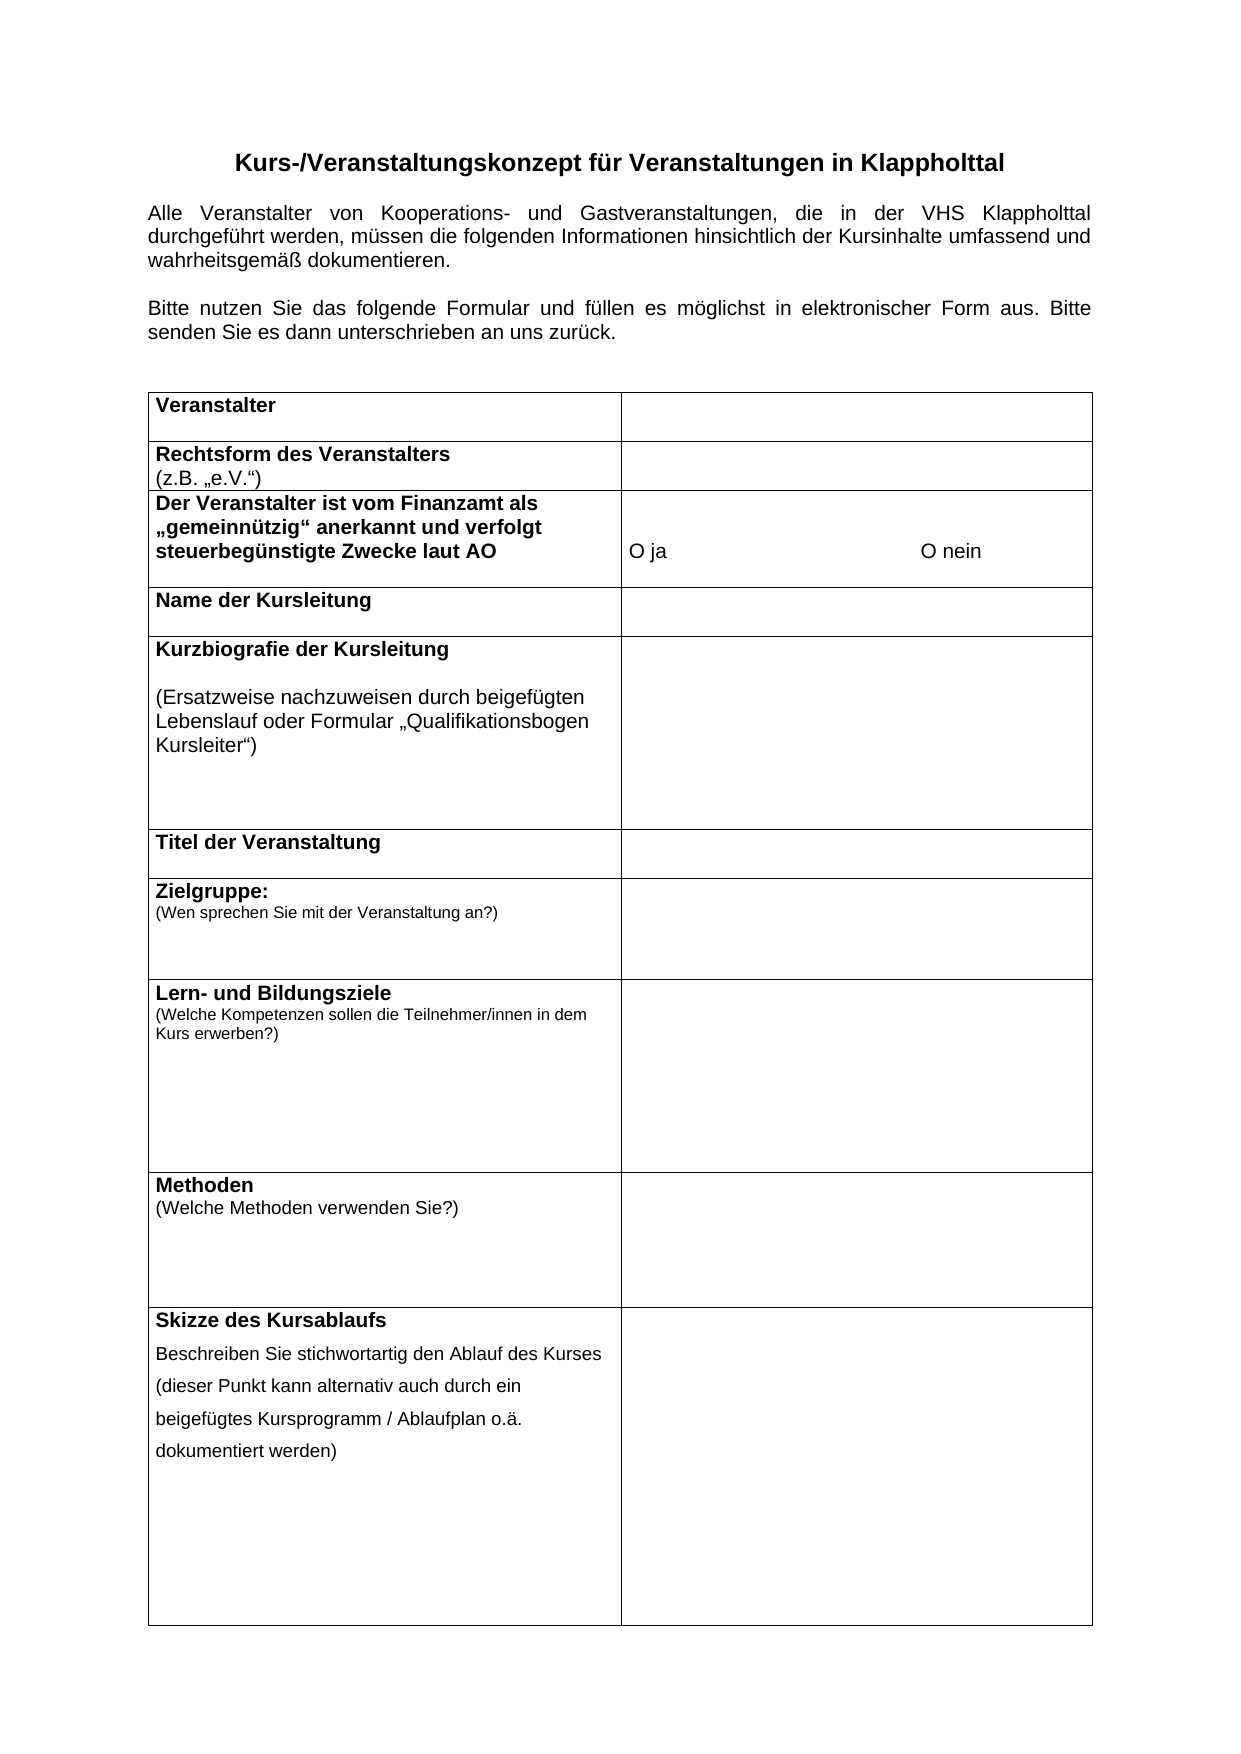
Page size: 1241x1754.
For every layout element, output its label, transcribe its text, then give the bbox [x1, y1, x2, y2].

table_cell Rechtsform des Veranstalters (z.B. „e.V.“) [149, 442, 621, 490]
table_cell O ja O nein [622, 491, 1092, 587]
table_cell [622, 588, 1092, 636]
table_cell [622, 1173, 1092, 1307]
text Alle Veranstalter von Kooperations- und Gastveranstaltungen, die in der VHS Klappholttal durchgeführt werden, müssen die folgenden Informationen hinsichtlich der Kursinhalte umfassend und wahrheitsgemäß dokumentieren. [148, 200, 1093, 272]
table_cell Methoden (Welche Methoden verwenden Sie?) [149, 1173, 621, 1307]
table_cell [622, 1308, 1092, 1625]
table_cell Skizze des Kursablaufs Beschreiben Sie stichwortartig den Ablauf des Kurses (dieser Punkt kann alternativ auch durch ein beigefügtes Kursprogramm / Ablaufplan o.ä. dokumentiert werden) [149, 1308, 621, 1625]
table_cell [622, 830, 1092, 878]
table_cell Name der Kursleitung [149, 588, 621, 636]
subtitle Kurs-/Veranstaltungskonzept für Veranstaltungen in Klappholttal [148, 148, 1093, 176]
table_cell [622, 879, 1092, 979]
table_cell [622, 637, 1092, 829]
table_header [622, 393, 1092, 441]
table_cell Zielgruppe: (Wen sprechen Sie mit der Veranstaltung an?) [149, 879, 621, 979]
table_header Veranstalter [149, 393, 621, 441]
table_cell Titel der Veranstaltung [149, 830, 621, 878]
table_cell Lern- und Bildungsziele (Welche Kompetenzen sollen die Teilnehmer/innen in dem Kurs erwerben?) [149, 980, 621, 1172]
table_cell [622, 980, 1092, 1172]
table_cell Kurzbiografie der Kursleitung (Ersatzweise nachzuweisen durch beigefügten Lebenslauf oder Formular „Qualifikationsbogen Kursleiter“) [149, 637, 621, 829]
text Bitte nutzen Sie das folgende Formular und füllen es möglichst in elektronischer Form aus. Bitte senden Sie es dann unterschrieben an uns zurück. [148, 296, 1093, 344]
table_cell [622, 442, 1092, 490]
table_cell Der Veranstalter ist vom Finanzamt als „gemeinnützig“ anerkannt und verfolgt steuerbegünstigte Zwecke laut AO [149, 491, 621, 587]
